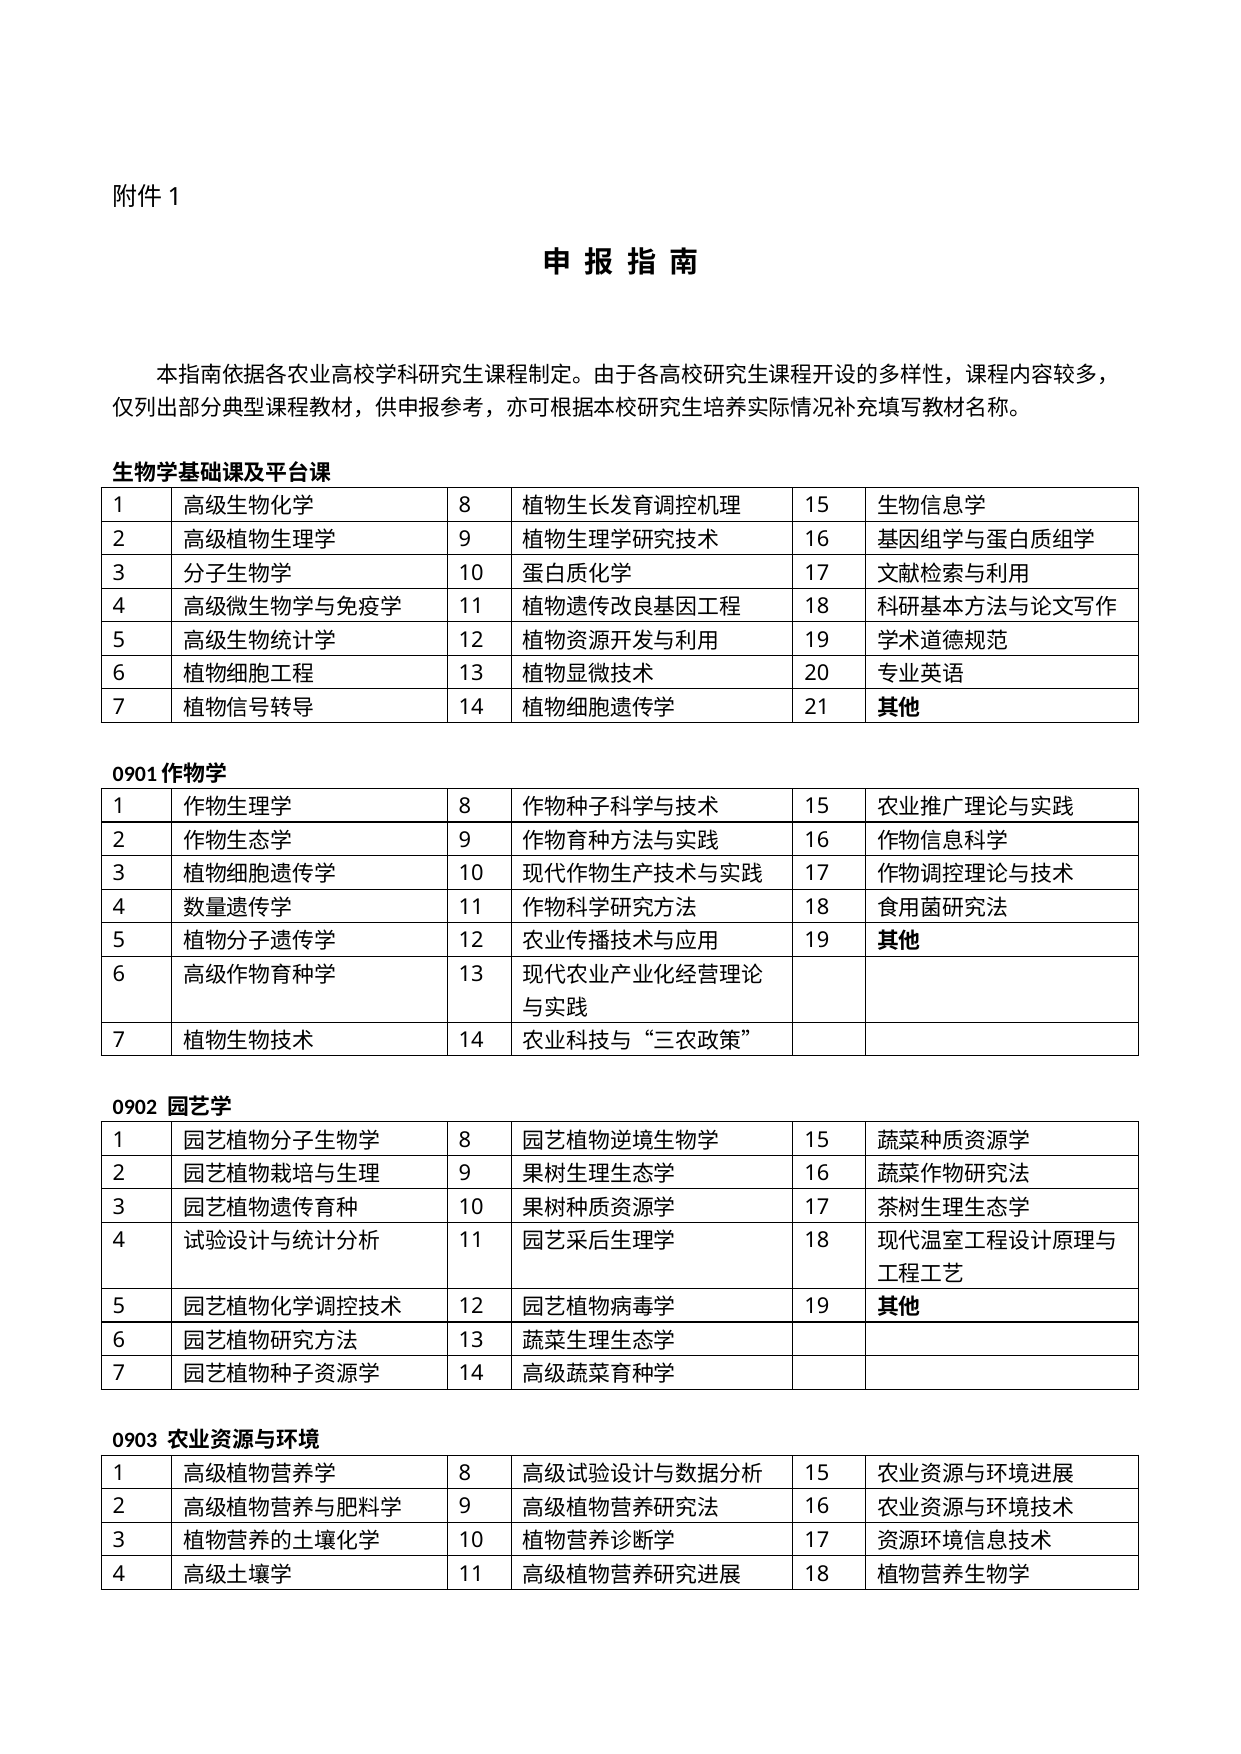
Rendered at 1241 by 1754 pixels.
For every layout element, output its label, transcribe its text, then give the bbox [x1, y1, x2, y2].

table_header 高级试验设计与数据分析 [512, 1456, 792, 1488]
table_cell 植物生理学研究技术 [512, 522, 792, 554]
table_cell 其他 [866, 689, 1138, 722]
text 0903 农业资源与环境 [112, 1422, 1128, 1454]
table_cell 学术道德规范 [866, 622, 1138, 655]
table_cell 4 [102, 589, 171, 621]
table_cell 10 [448, 555, 511, 588]
table_cell 植物分子遗传学 [172, 923, 447, 956]
table_cell 蛋白质化学 [512, 555, 792, 588]
table_cell 14 [448, 1356, 511, 1388]
text 申 报 指 南 [112, 227, 1128, 292]
table_cell 17 [793, 1523, 865, 1555]
table_cell 试验设计与统计分析 [172, 1223, 447, 1288]
table_header 植物生长发育调控机理 [512, 488, 792, 521]
table_cell 植物遗传改良基因工程 [512, 589, 792, 621]
table_cell 茶树生理生态学 [866, 1189, 1138, 1222]
table_cell 作物育种方法与实践 [512, 823, 792, 855]
table_cell 资源环境信息技术 [866, 1523, 1138, 1555]
table_cell [866, 957, 1138, 1022]
table_cell 17 [793, 1189, 865, 1222]
table_cell 园艺采后生理学 [512, 1223, 792, 1288]
table_cell 13 [448, 1323, 511, 1355]
table_cell 植物生物技术 [172, 1023, 447, 1055]
table_cell 园艺植物种子资源学 [172, 1356, 447, 1388]
table_cell 18 [793, 1556, 865, 1589]
table_cell 现代作物生产技术与实践 [512, 856, 792, 888]
table_cell 11 [448, 890, 511, 922]
table_cell 高级微生物学与免疫学 [172, 589, 447, 621]
table_header 园艺植物分子生物学 [172, 1122, 447, 1155]
table_cell 11 [448, 1223, 511, 1288]
table_cell 其他 [866, 923, 1138, 956]
table_cell 6 [102, 656, 171, 688]
table_cell 5 [102, 1289, 171, 1321]
table_cell 5 [102, 923, 171, 956]
table_cell 数量遗传学 [172, 890, 447, 922]
table_cell 19 [793, 622, 865, 655]
table_cell 园艺植物化学调控技术 [172, 1289, 447, 1321]
table_cell 农业资源与环境技术 [866, 1489, 1138, 1522]
text 0901作物学 [112, 755, 1128, 788]
table_cell 作物科学研究方法 [512, 890, 792, 922]
table_cell [866, 1023, 1138, 1055]
text 0902 园艺学 [112, 1089, 1128, 1121]
table_cell 3 [102, 856, 171, 888]
table_cell 10 [448, 856, 511, 888]
table_header 园艺植物逆境生物学 [512, 1122, 792, 1155]
table_cell 16 [793, 1489, 865, 1522]
table_cell 3 [102, 555, 171, 588]
table_cell 高级蔬菜育种学 [512, 1356, 792, 1388]
table_header 生物信息学 [866, 488, 1138, 521]
table_cell 7 [102, 1023, 171, 1055]
table_cell 高级生物统计学 [172, 622, 447, 655]
table_cell 农业传播技术与应用 [512, 923, 792, 956]
table_header 8 [448, 1456, 511, 1488]
table_cell [793, 1356, 865, 1388]
table_cell 14 [448, 689, 511, 722]
table_cell 作物信息科学 [866, 823, 1138, 855]
table_header 1 [102, 789, 171, 821]
table_cell [793, 1323, 865, 1355]
table_cell 20 [793, 656, 865, 688]
table_cell 2 [102, 1156, 171, 1188]
table_cell 6 [102, 957, 171, 1022]
table_cell 17 [793, 555, 865, 588]
table_header 1 [102, 1122, 171, 1155]
table_header 蔬菜种质资源学 [866, 1122, 1138, 1155]
table_cell [793, 1023, 865, 1055]
table_cell 19 [793, 923, 865, 956]
table_cell 高级植物营养研究法 [512, 1489, 792, 1522]
table_cell 9 [448, 1489, 511, 1522]
table_cell 21 [793, 689, 865, 722]
table_cell 园艺植物遗传育种 [172, 1189, 447, 1222]
table_header 15 [793, 488, 865, 521]
table_cell 3 [102, 1189, 171, 1222]
table_cell 农业科技与“三农政策” [512, 1023, 792, 1055]
table_cell [793, 957, 865, 1022]
table_header 农业推广理论与实践 [866, 789, 1138, 821]
table_cell 食用菌研究法 [866, 890, 1138, 922]
table_cell 12 [448, 1289, 511, 1321]
table_header 15 [793, 789, 865, 821]
table_cell 3 [102, 1523, 171, 1555]
table_cell [866, 1356, 1138, 1388]
table_cell 高级作物育种学 [172, 957, 447, 1022]
table_cell 5 [102, 622, 171, 655]
table_cell 17 [793, 856, 865, 888]
table_header 15 [793, 1456, 865, 1488]
table_cell 现代温室工程设计原理与工程工艺 [866, 1223, 1138, 1288]
table_header 高级植物营养学 [172, 1456, 447, 1488]
table_cell 4 [102, 890, 171, 922]
table_cell 园艺植物研究方法 [172, 1323, 447, 1355]
table_cell 14 [448, 1023, 511, 1055]
table_cell 16 [793, 1156, 865, 1188]
table_cell 植物营养生物学 [866, 1556, 1138, 1589]
table_cell 高级植物营养研究进展 [512, 1556, 792, 1589]
table_header 高级生物化学 [172, 488, 447, 521]
table_header 8 [448, 488, 511, 521]
table_cell 作物调控理论与技术 [866, 856, 1138, 888]
table_header 15 [793, 1122, 865, 1155]
table_cell 基因组学与蛋白质组学 [866, 522, 1138, 554]
table_cell 文献检索与利用 [866, 555, 1138, 588]
table_cell 11 [448, 1556, 511, 1589]
table_header 农业资源与环境进展 [866, 1456, 1138, 1488]
table_cell 7 [102, 1356, 171, 1388]
table_cell 植物资源开发与利用 [512, 622, 792, 655]
table_cell [866, 1323, 1138, 1355]
table_header 作物种子科学与技术 [512, 789, 792, 821]
text 附件1 [112, 162, 1128, 227]
table_cell 2 [102, 1489, 171, 1522]
table_cell 16 [793, 522, 865, 554]
table_cell 4 [102, 1556, 171, 1589]
table_cell 9 [448, 823, 511, 855]
table_cell 植物信号转导 [172, 689, 447, 722]
table_cell 分子生物学 [172, 555, 447, 588]
table_cell 植物细胞遗传学 [172, 856, 447, 888]
table_cell 科研基本方法与论文写作 [866, 589, 1138, 621]
table_cell 植物营养的土壤化学 [172, 1523, 447, 1555]
text 生物学基础课及平台课 [112, 454, 1128, 487]
table_cell 18 [793, 589, 865, 621]
table_cell 植物显微技术 [512, 656, 792, 688]
table_cell 植物细胞遗传学 [512, 689, 792, 722]
table_header 1 [102, 1456, 171, 1488]
table_cell 作物生态学 [172, 823, 447, 855]
table_header 8 [448, 1122, 511, 1155]
table_cell 植物营养诊断学 [512, 1523, 792, 1555]
table_cell 18 [793, 1223, 865, 1288]
table_header 作物生理学 [172, 789, 447, 821]
table_cell 13 [448, 957, 511, 1022]
table_cell 13 [448, 656, 511, 688]
table_cell 园艺植物栽培与生理 [172, 1156, 447, 1188]
table_cell 园艺植物病毒学 [512, 1289, 792, 1321]
table_cell 高级植物营养与肥料学 [172, 1489, 447, 1522]
table_cell 4 [102, 1223, 171, 1288]
table_cell 9 [448, 522, 511, 554]
table_cell 9 [448, 1156, 511, 1188]
table_cell 10 [448, 1523, 511, 1555]
table_cell 12 [448, 923, 511, 956]
table_cell 其他 [866, 1289, 1138, 1321]
table_cell 11 [448, 589, 511, 621]
table_cell 18 [793, 890, 865, 922]
table_cell 12 [448, 622, 511, 655]
table_cell 果树生理生态学 [512, 1156, 792, 1188]
text 本指南依据各农业高校学科研究生课程制定。由于各高校研究生课程开设的多样性，课程内容较多，仅列出部分典型课程教材，供申报参考，亦可根据本校研究生培养实际情况补充填写教材名称。 [112, 357, 1128, 422]
table_header 1 [102, 488, 171, 521]
table_cell 2 [102, 522, 171, 554]
table_cell 7 [102, 689, 171, 722]
table_header 8 [448, 789, 511, 821]
table_cell 植物细胞工程 [172, 656, 447, 688]
table_cell 高级植物生理学 [172, 522, 447, 554]
table_cell 10 [448, 1189, 511, 1222]
table_cell 专业英语 [866, 656, 1138, 688]
table_cell 果树种质资源学 [512, 1189, 792, 1222]
table_cell 高级土壤学 [172, 1556, 447, 1589]
table_cell 19 [793, 1289, 865, 1321]
table_cell 6 [102, 1323, 171, 1355]
table_cell 现代农业产业化经营理论与实践 [512, 957, 792, 1022]
table_cell 蔬菜作物研究法 [866, 1156, 1138, 1188]
table_cell 蔬菜生理生态学 [512, 1323, 792, 1355]
table_cell 16 [793, 823, 865, 855]
table_cell 2 [102, 823, 171, 855]
